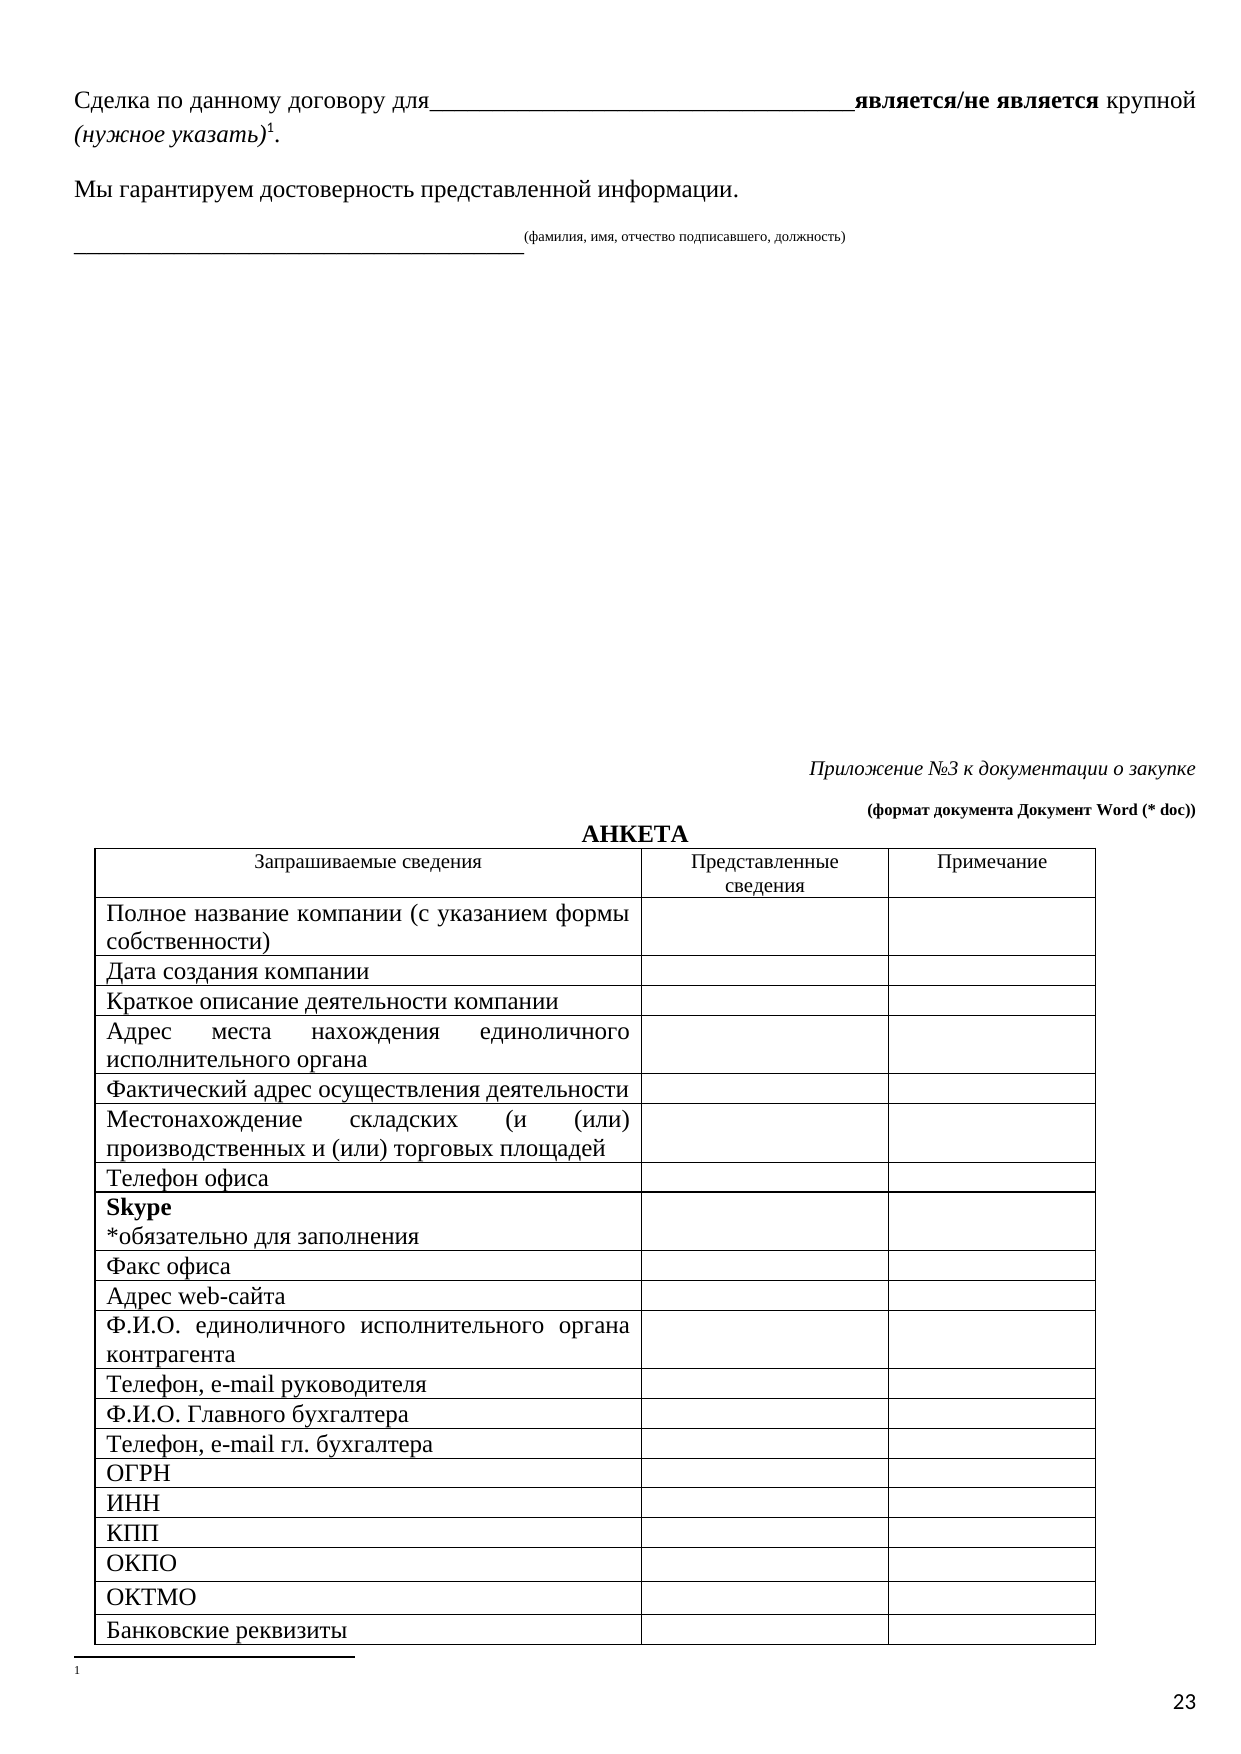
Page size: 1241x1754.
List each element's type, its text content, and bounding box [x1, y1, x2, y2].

table_cell [889, 1016, 1095, 1073]
table_cell ОКПО [96, 1548, 641, 1581]
table_cell Телефон, e-mail гл. бухгалтера [96, 1429, 641, 1457]
table_cell [889, 956, 1095, 985]
table_cell Skype *обязательно для заполнения [96, 1193, 641, 1250]
text ____________________________________(фамилия, имя, отчество подписавшего, должность) [74, 228, 1196, 257]
table_cell [642, 1369, 888, 1398]
table_cell [642, 1311, 888, 1368]
table_cell Адрес места нахождения единоличного исполнительного органа [96, 1016, 641, 1073]
table_cell [889, 1311, 1095, 1368]
table_cell [889, 1548, 1095, 1581]
table_header Примечание [889, 849, 1095, 897]
table_cell Ф.И.О. Главного бухгалтера [96, 1399, 641, 1428]
table_cell [889, 1459, 1095, 1487]
text Сделка по данному договору для__________________________________является/не является крупной (нужное указать). [74, 85, 1196, 149]
table_cell Телефон офиса [96, 1163, 641, 1191]
table_cell КПП [96, 1518, 641, 1547]
table_cell [642, 1399, 888, 1428]
table_cell Полное название компании (с указанием формы собственности) [96, 898, 641, 955]
table_cell [642, 1163, 888, 1191]
table_cell [889, 898, 1095, 955]
table_cell [889, 1163, 1095, 1191]
table_cell Дата создания компании [96, 956, 641, 985]
table_cell ОГРН [96, 1459, 641, 1487]
table_cell [642, 1251, 888, 1280]
table_cell [642, 1074, 888, 1103]
table_cell [889, 1582, 1095, 1614]
table_cell [642, 898, 888, 955]
table_cell [889, 1074, 1095, 1103]
table_cell [889, 1399, 1095, 1428]
table_cell [889, 1251, 1095, 1280]
table_cell [642, 1548, 888, 1581]
table_header Запрашиваемые сведения [96, 849, 641, 897]
table_cell [889, 1193, 1095, 1250]
text АНКЕТА [74, 819, 1196, 847]
table_cell ИНН [96, 1488, 641, 1517]
table_cell Фактический адрес осуществления деятельности [96, 1074, 641, 1103]
table_cell ОКТМО [96, 1582, 641, 1614]
table_cell [889, 1488, 1095, 1517]
table_cell [889, 986, 1095, 1015]
table_cell [642, 1193, 888, 1250]
table_cell [642, 1459, 888, 1487]
table_cell [889, 1104, 1095, 1162]
table_cell [642, 1104, 888, 1162]
table_cell [889, 1429, 1095, 1457]
text (формат документа Документ Word (* doc)) [74, 799, 1196, 819]
table_cell [889, 1615, 1095, 1644]
table_cell [889, 1369, 1095, 1398]
table_cell [642, 1582, 888, 1614]
table_cell [889, 1281, 1095, 1309]
table_cell Местонахождение складских (и (или) производственных и (или) торговых площадей [96, 1104, 641, 1162]
table_cell Краткое описание деятельности компании [96, 986, 641, 1015]
text Мы гарантируем достоверность представленной информации. [74, 174, 1196, 203]
table_cell Факс офиса [96, 1251, 641, 1280]
text Приложение №3 к документации о закупке [74, 756, 1196, 780]
table_cell Адрес web-сайта [96, 1281, 641, 1309]
table_cell [642, 1488, 888, 1517]
table_cell [642, 1281, 888, 1309]
table_cell [642, 1615, 888, 1644]
table_cell Ф.И.О. единоличного исполнительного органа контрагента [96, 1311, 641, 1368]
table_cell [642, 1429, 888, 1457]
table_cell [642, 986, 888, 1015]
table_cell [642, 1518, 888, 1547]
table_header Представленные сведения [642, 849, 888, 897]
table_cell [642, 1016, 888, 1073]
table_cell [642, 956, 888, 985]
table_cell Банковские реквизиты [96, 1615, 641, 1644]
table_cell Телефон, e-mail руководителя [96, 1369, 641, 1398]
table_cell [889, 1518, 1095, 1547]
